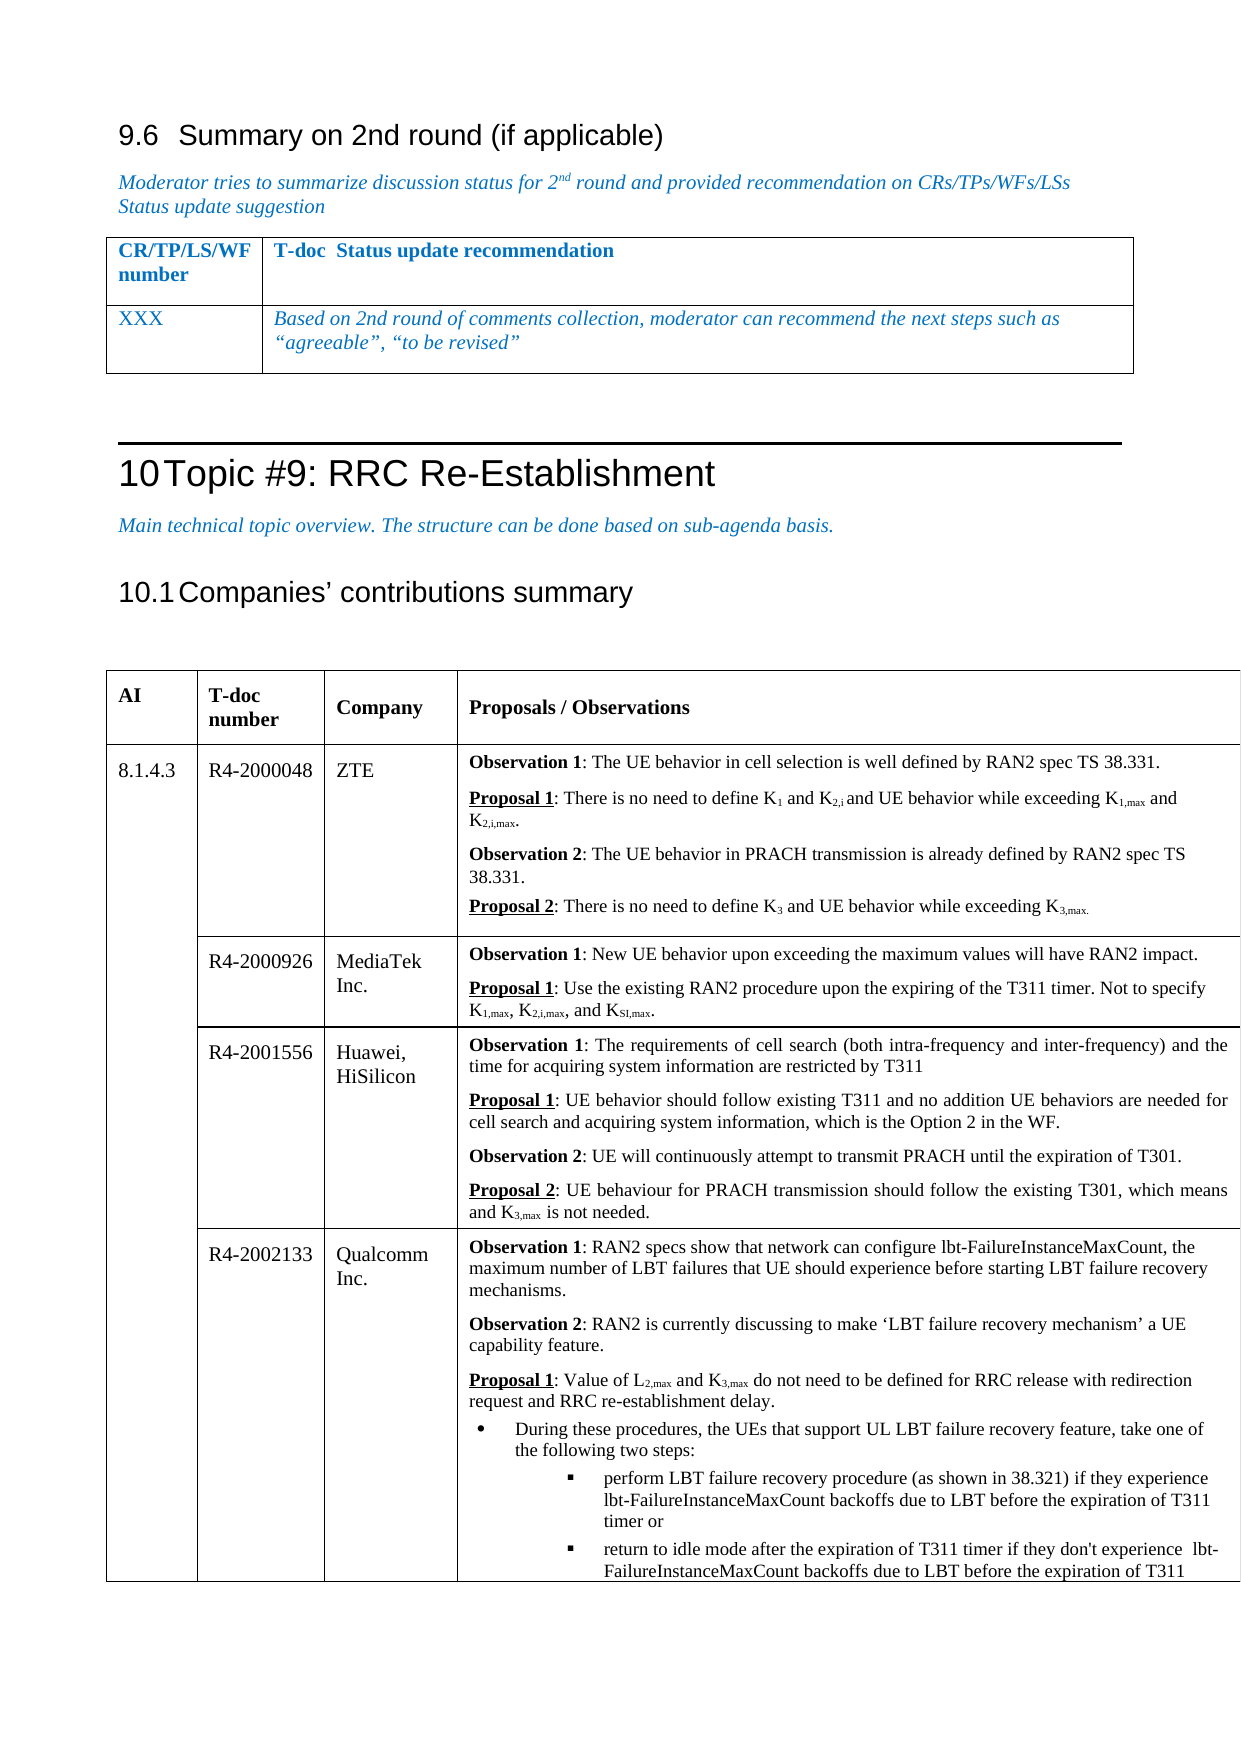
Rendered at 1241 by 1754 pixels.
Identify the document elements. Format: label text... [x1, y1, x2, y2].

table_cell Based on 2nd round of comments collection, moderator can recommend the next steps such as “agreeable”, “to be revised” [263, 306, 1133, 373]
table_header CR/TP/LS/WF number [107, 238, 262, 305]
table_header Company [325, 671, 457, 744]
table_header T-doc number [198, 671, 324, 744]
table_cell R4-2000048 [198, 745, 324, 936]
table_cell R4-2002133 [198, 1229, 324, 1581]
table_cell MediaTek Inc. [325, 937, 457, 1026]
subtitle Topic #9: RRC Re-Establishment [118, 445, 1122, 494]
table_cell R4-2001556 [198, 1028, 324, 1228]
table_cell R4-2000926 [198, 937, 324, 1026]
table_cell 8.1.4.3 [107, 745, 197, 1581]
text Moderator tries to summarize discussion status for 2nd round and provided recommendation on CRs/TPs/WFs/LSs Status update suggestion [118, 170, 1122, 218]
table_cell XXX [107, 306, 262, 373]
table_cell ZTE [325, 745, 457, 936]
table_cell Observation 1: The requirements of cell search (both intra-frequency and inter-frequency) and the time for acquiring system information are restricted by T311 Proposal 1: UE behavior should follow existing T311 and no addition UE behaviors are needed for cell search and acquiring system information, which is the Option 2 in the WF. Observation 2: UE will continuously attempt to transmit PRACH until the expiration of T301. Proposal 2: UE behaviour for PRACH transmission should follow the existing T301, which means and K3,max is not needed. [458, 1028, 1240, 1228]
table_cell Observation 1: New UE behavior upon exceeding the maximum values will have RAN2 impact. Proposal 1: Use the existing RAN2 procedure upon the expiring of the T311 timer. Not to specify K1,max, K2,i,max, and KSI,max. [458, 937, 1240, 1026]
table_cell Observation 1: The UE behavior in cell selection is well defined by RAN2 spec TS 38.331. Proposal 1: There is no need to define K1 and K2,i and UE behavior while exceeding K1,max and K2,i,max. Observation 2: The UE behavior in PRACH transmission is already defined by RAN2 spec TS 38.331. Proposal 2: There is no need to define K3 and UE behavior while exceeding K3,max. [458, 745, 1240, 936]
table_cell Huawei, HiSilicon [325, 1028, 457, 1228]
text Main technical topic overview. The structure can be done based on sub-agenda basis. [118, 513, 1122, 537]
table_header T-doc Status update recommendation [263, 238, 1133, 305]
subtitle Companies’ contributions summary [118, 575, 1122, 608]
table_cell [458, 1229, 1240, 1581]
table_header AI [107, 671, 197, 744]
table_header Proposals / Observations [458, 671, 1240, 744]
table_cell Qualcomm Inc. [325, 1229, 457, 1581]
subtitle Summary on 2nd round (if applicable) [118, 118, 1122, 152]
